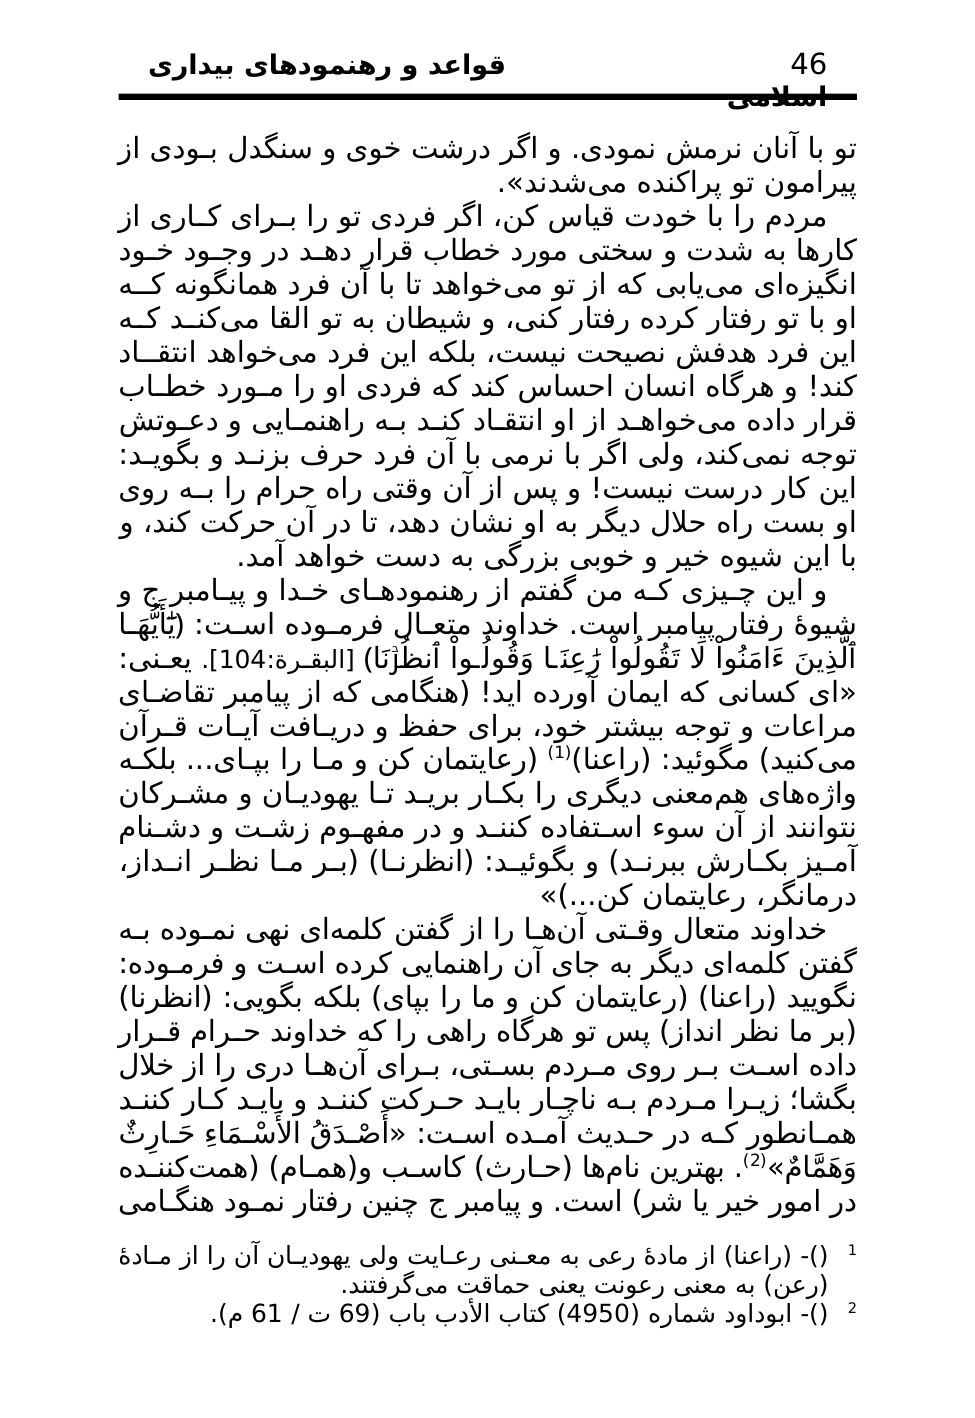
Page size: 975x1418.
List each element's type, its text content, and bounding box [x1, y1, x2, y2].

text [118, 913, 857, 1218]
text و این چیزی که من گفتم از رهنمودهای خدا و پیامبر ج و شیوۀ رفتار پیامبر است. خداوند متعال فرموده است: ﴿يَٰٓأَيُّهَا ٱلَّذِينَ ءَامَنُواْ لَا تَقُولُواْ رَٰعِنَا وَقُولُواْ ٱنظُرۡنَا﴾ [البقرة:104]. یعنی: «ای کسانی که ایمان آورده اید! (هنگامی که از پیامبر تقاضای مراعات و توجه بیشتر خود، برای حفظ و دریافت آیات قرآن می‌کنید) مگوئید: (راعنا)() (رعایتمان کن و ما را بپای... بلکه واژه‌های هم‌معنی دیگری را بکار برید تا یهودیان و مشرکان نتوانند از آن سوء استفاده کنند و در مفهوم زشت و دشنام آمیز بکارش ببرند) و بگوئید: (انظرنا) (بر ما نظر انداز، درمانگر، رعایتمان کن...)» [118, 573, 857, 913]
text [118, 132, 857, 199]
text مردم را با خودت قیاس کن، اگر فردی تو را برای کاری از کارها به شدت و سختی مورد خطاب قرار دهد در وجود خود انگیزه‌ای می‌یابی که از تو می‌خواهد تا با آن فرد همانگونه که او با تو رفتار کرده رفتار کنی، و شیطان به تو القا می‌کند که این فرد هدفش نصیحت نیست، بلکه این فرد می‌خواهد انتقاد کند! و هرگاه انسان احساس کند که فردی او را مورد خطاب قرار داده می‌خواهد از او انتقاد کند به راهنمایی و دعوتش توجه نمی‌کند، ولی اگر با نرمی با آن فرد حرف بزند و بگوید: این کار درست نیست! و پس از آن وقتی راه حرام را به روی او بست راه حلال دیگر به او نشان دهد، تا در آن حرکت کند، و با این شیوه خیر و خوبی بزرگی به دست خواهد آمد. [118, 199, 857, 573]
